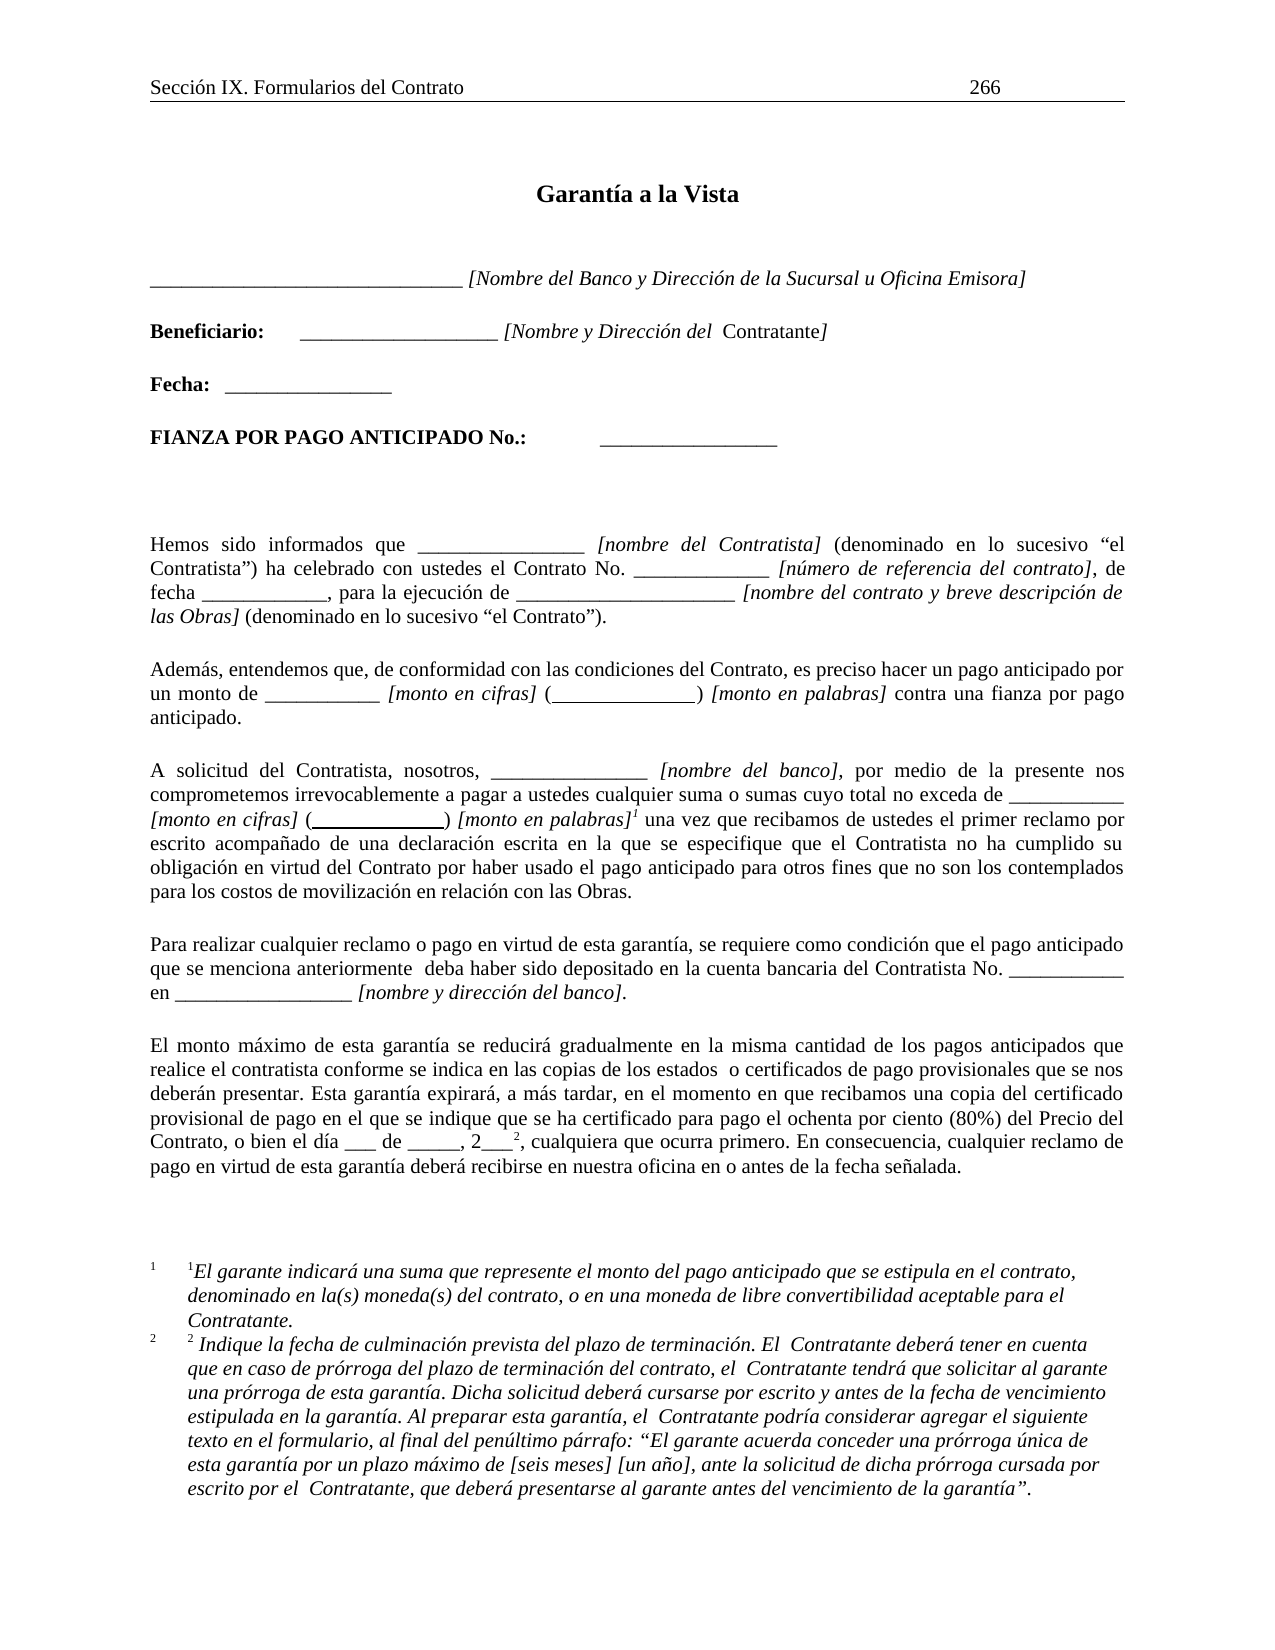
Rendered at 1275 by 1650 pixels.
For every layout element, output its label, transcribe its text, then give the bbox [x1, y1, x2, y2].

text A solicitud del Contratista, nosotros, _______________ [nombre del banco], por medio de la presente nos comprometemos irrevocablemente a pagar a ustedes cualquier suma o sumas cuyo total no exceda de ___________ [monto en cifras] ( ) [monto en palabras]1 una vez que recibamos de ustedes el primer reclamo por escrito acompañado de una declaración escrita en la que se especifique que el Contratista no ha cumplido su obligación en virtud del Contrato por haber usado el pago anticipado para otros fines que no son los contemplados para los costos de movilización en relación con las Obras. [150, 758, 1125, 903]
text Para realizar cualquier reclamo o pago en virtud de esta garantía, se requiere como condición que el pago anticipado que se menciona anteriormente deba haber sido depositado en la cuenta bancaria del Contratista No. ___________ en _________________ [nombre y dirección del banco]. [150, 932, 1125, 1004]
text Fecha: ________________ [150, 372, 1125, 396]
text El monto máximo de esta garantía se reducirá gradualmente en la misma cantidad de los pagos anticipados que realice el contratista conforme se indica en las copias de los estados o certificados de pago provisionales que se nos deberán presentar. Esta garantía expirará, a más tardar, en el momento en que recibamos una copia del certificado provisional de pago en el que se indique que se ha certificado para pago el ochenta por ciento (80%) del Precio del Contrato, o bien el día ___ de _____, 2___2, cualquiera que ocurra primero. En consecuencia, cualquier reclamo de pago en virtud de esta garantía deberá recibirse en nuestra oficina en o antes de la fecha señalada. [150, 1033, 1125, 1178]
text Garantía a la Vista [150, 179, 1125, 207]
text Beneficiario: ___________________ [Nombre y Dirección del Contratante] [150, 319, 1125, 343]
text FIANZA POR PAGO ANTICIPADO No.: _________________ [150, 425, 1125, 449]
text Además, entendemos que, de conformidad con las condiciones del Contrato, es preciso hacer un pago anticipado por un monto de ___________ [monto en cifras] ( ) [monto en palabras] contra una fianza por pago anticipado. [150, 657, 1125, 729]
text Hemos sido informados que ________________ [nombre del Contratista] (denominado en lo sucesivo “el Contratista”) ha celebrado con ustedes el Contrato No. _____________ [número de referencia del contrato], de fecha ____________, para la ejecución de _____________________ [nombre del contrato y breve descripción de las Obras] (denominado en lo sucesivo “el Contrato”). [150, 532, 1125, 628]
text ______________________________ [Nombre del Banco y Dirección de la Sucursal u Oficina Emisora] [150, 265, 1125, 289]
